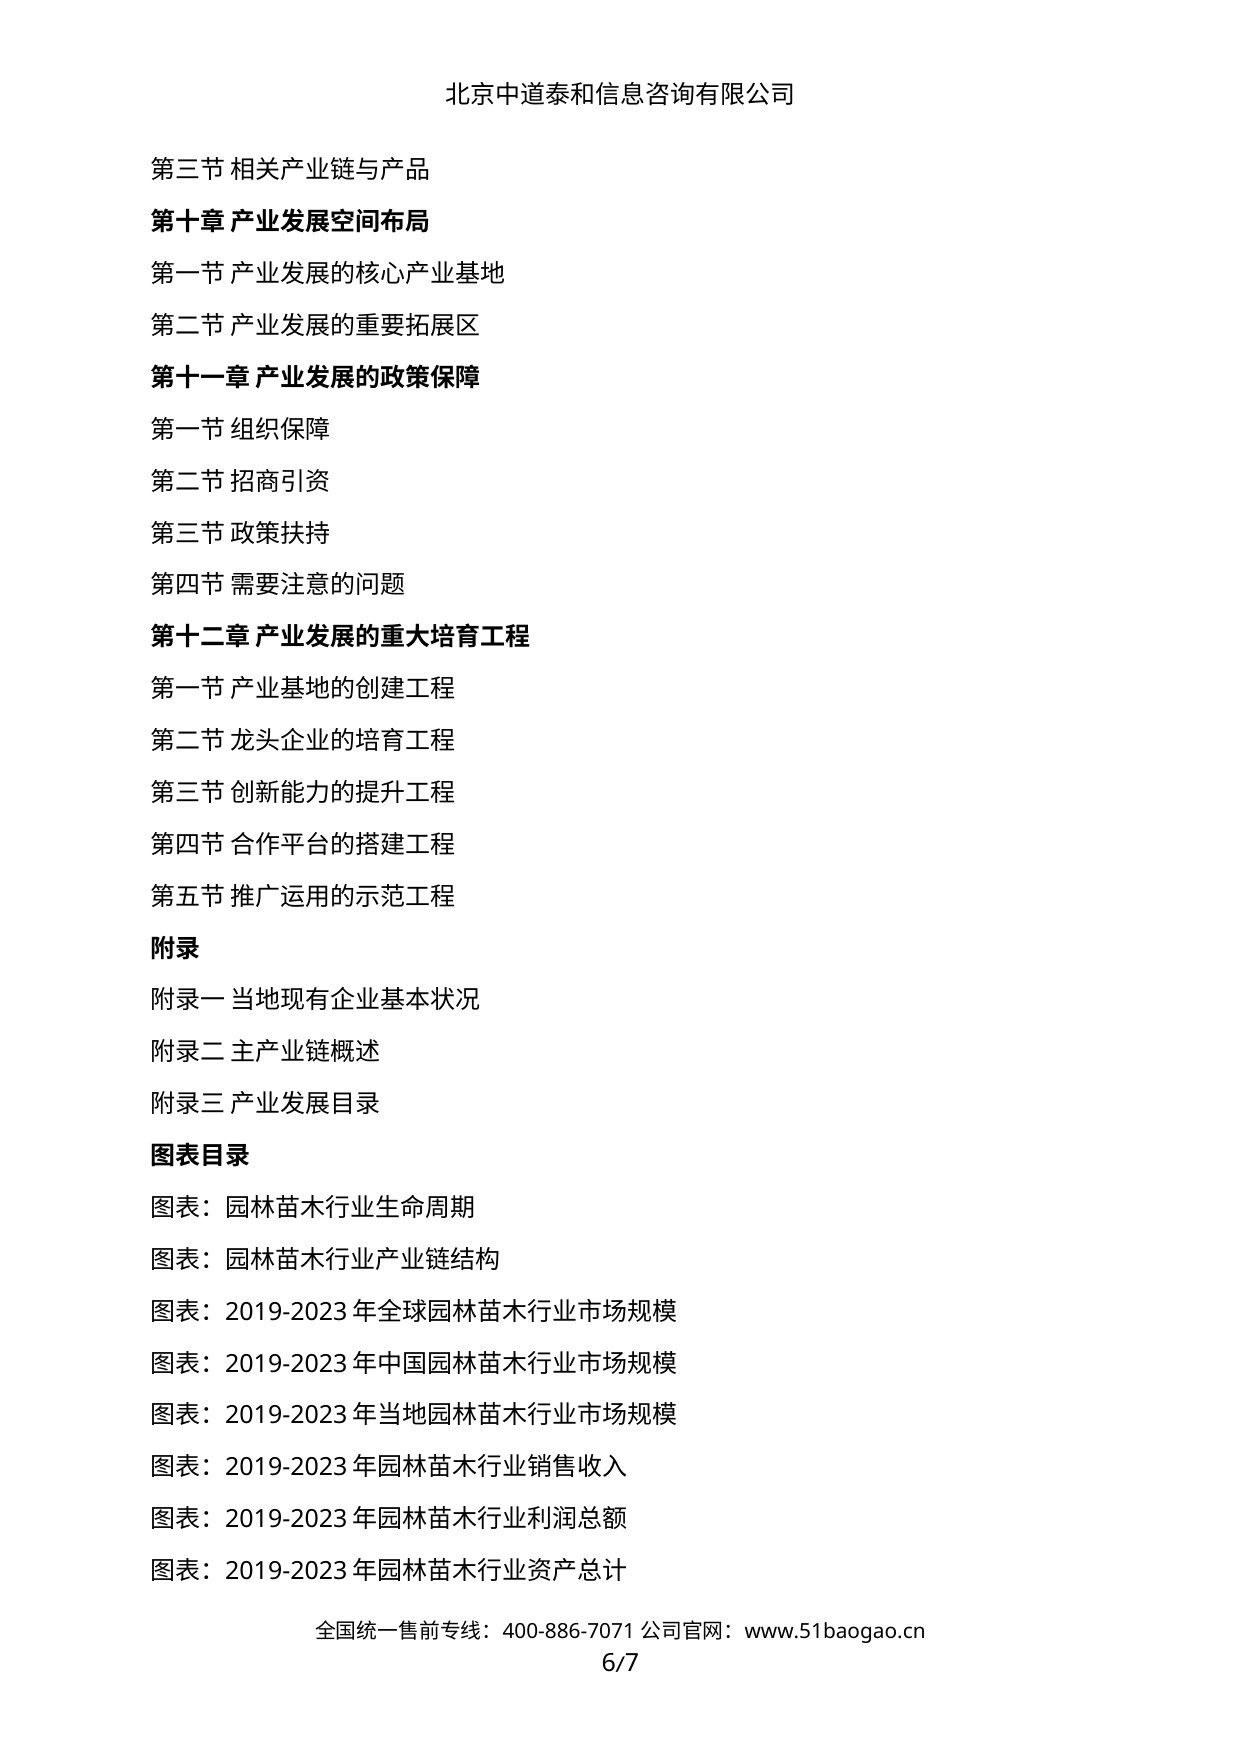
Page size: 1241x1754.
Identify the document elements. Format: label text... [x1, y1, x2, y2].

text 第一节 组织保障 [150, 409, 1090, 446]
text 图表：2019-2023年全球园林苗木行业市场规模 [150, 1291, 1090, 1327]
text 第五节 推广运用的示范工程 [150, 876, 1090, 912]
text 第三节 创新能力的提升工程 [150, 772, 1090, 809]
text 第十一章 产业发展的政策保障 [150, 357, 1090, 394]
text 第四节 需要注意的问题 [150, 565, 1090, 601]
text 第二节 龙头企业的培育工程 [150, 721, 1090, 757]
text 第三节 相关产业链与产品 [150, 150, 1090, 186]
text 图表：2019-2023年园林苗木行业资产总计 [150, 1551, 1090, 1587]
text 第十二章 产业发展的重大培育工程 [150, 617, 1090, 653]
text 图表：园林苗木行业生命周期 [150, 1187, 1090, 1224]
text 图表：2019-2023年园林苗木行业销售收入 [150, 1447, 1090, 1483]
text 附录二 主产业链概述 [150, 1032, 1090, 1068]
text 图表：2019-2023年园林苗木行业利润总额 [150, 1499, 1090, 1535]
text 附录三 产业发展目录 [150, 1084, 1090, 1120]
text 附录 [150, 928, 1090, 964]
text 图表目录 [150, 1136, 1090, 1172]
text 第一节 产业发展的核心产业基地 [150, 254, 1090, 290]
text 第二节 招商引资 [150, 461, 1090, 497]
text 第三节 政策扶持 [150, 513, 1090, 549]
text 附录一 当地现有企业基本状况 [150, 980, 1090, 1016]
text 第十章 产业发展空间布局 [150, 202, 1090, 238]
text 图表：2019-2023年中国园林苗木行业市场规模 [150, 1343, 1090, 1379]
text 图表：2019-2023年当地园林苗木行业市场规模 [150, 1395, 1090, 1431]
text 图表：园林苗木行业产业链结构 [150, 1239, 1090, 1276]
text 第四节 合作平台的搭建工程 [150, 824, 1090, 861]
text 第二节 产业发展的重要拓展区 [150, 306, 1090, 342]
text 第一节 产业基地的创建工程 [150, 669, 1090, 705]
